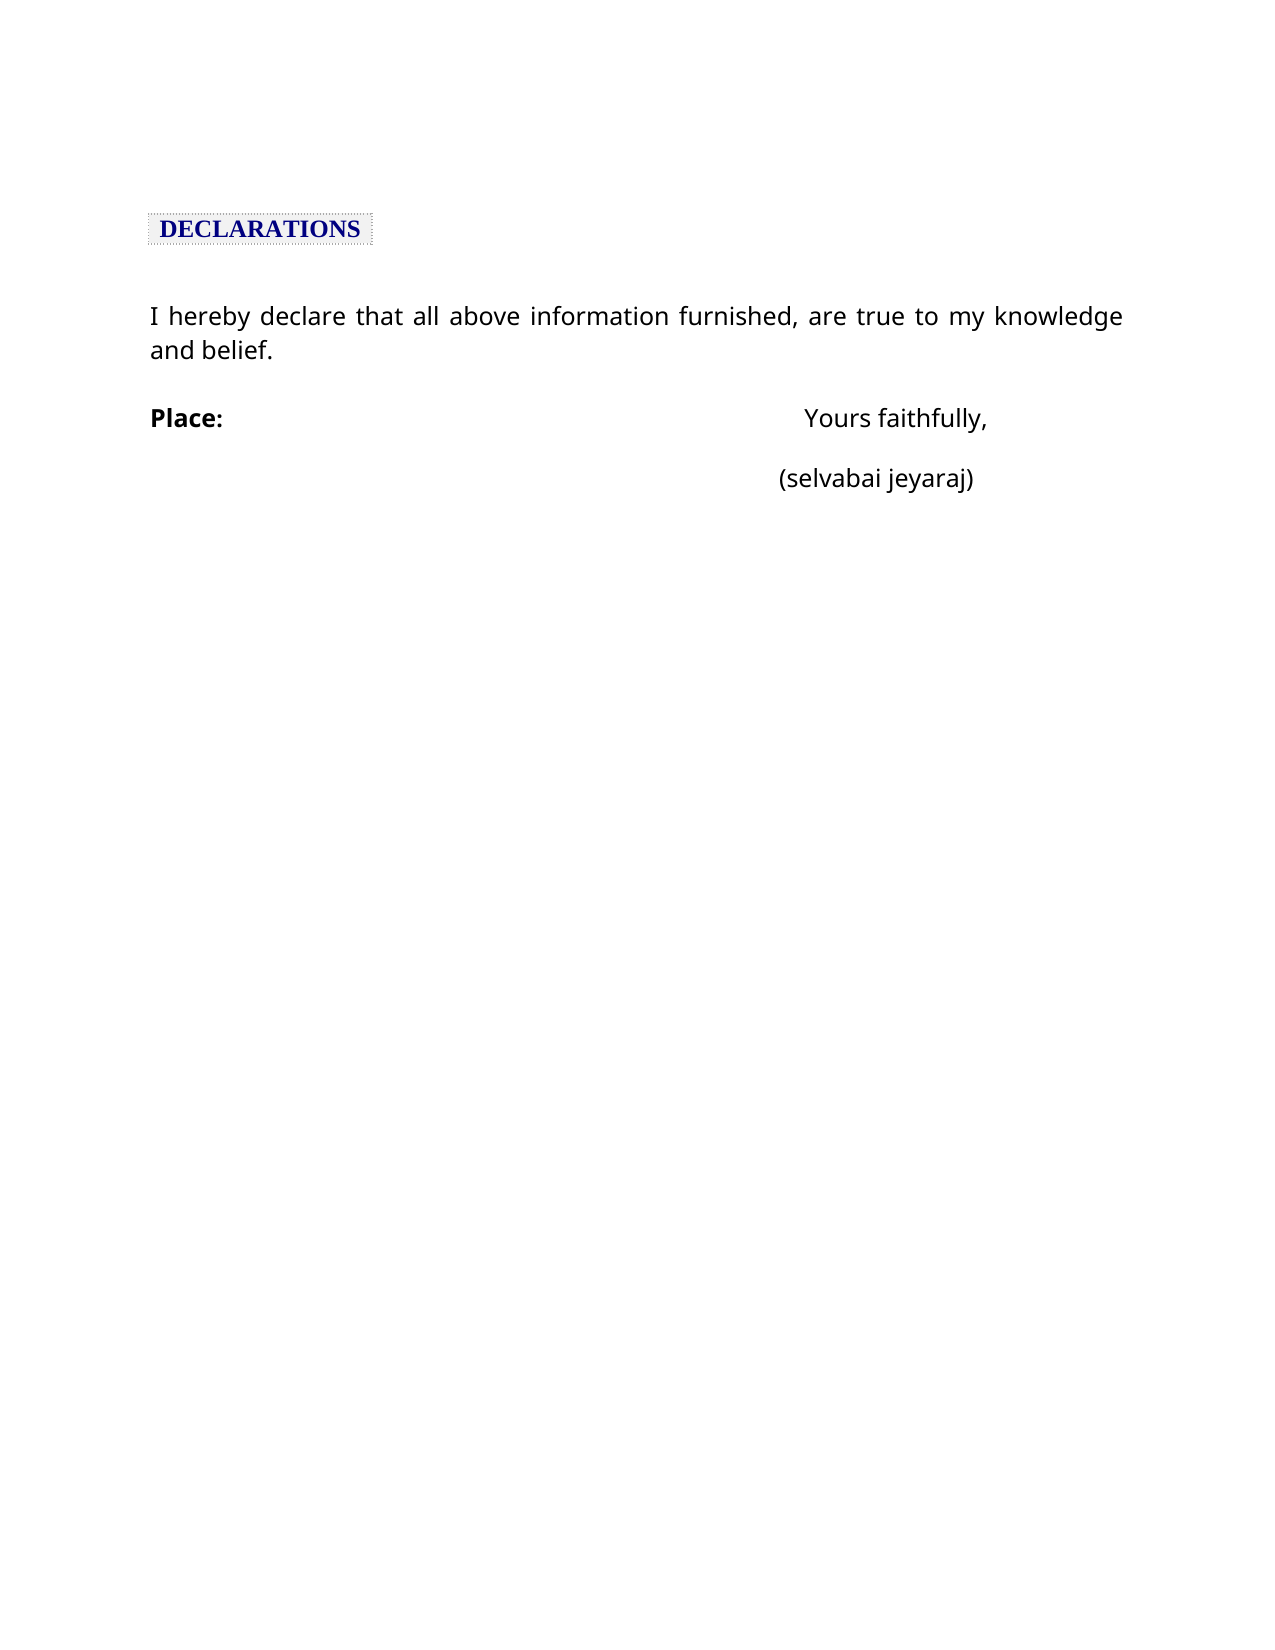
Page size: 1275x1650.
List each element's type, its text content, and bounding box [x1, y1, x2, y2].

table_header DECLARATIONS [149, 213, 372, 243]
text I hereby declare that all above information furnished, are true to my knowledge and belief. [150, 298, 1125, 367]
text (selvabai jeyaraj) [150, 461, 1125, 495]
text Place: Yours faithfully, [150, 401, 1125, 435]
